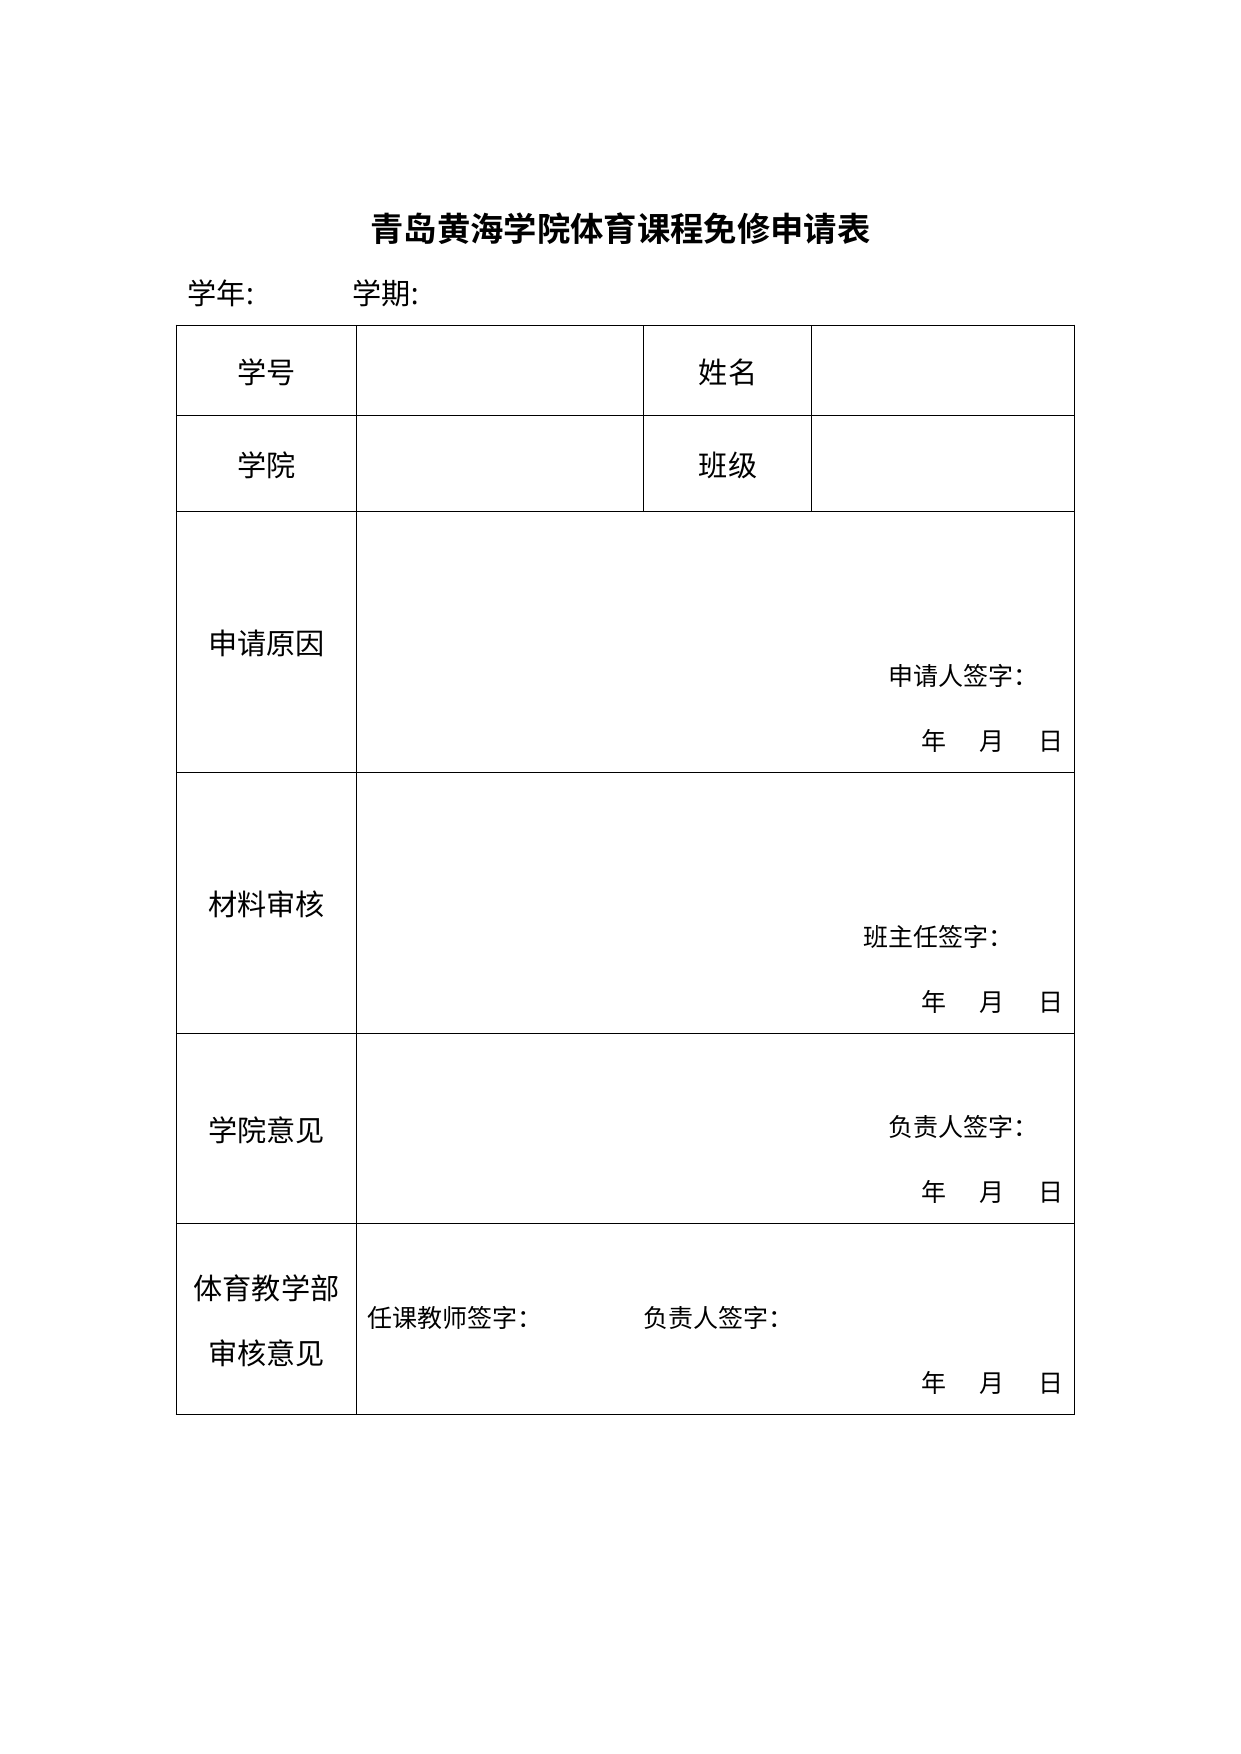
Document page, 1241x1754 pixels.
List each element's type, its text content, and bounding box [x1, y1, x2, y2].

table_cell 材料审核 [177, 773, 356, 1033]
table_cell 学院 [177, 416, 356, 511]
table_cell 申请原因 [177, 512, 356, 772]
table_cell 学院意见 [177, 1034, 356, 1223]
table_cell 体育教学部审核意见 [177, 1224, 356, 1414]
table_cell 班级 [644, 416, 811, 511]
table_header [357, 326, 643, 415]
table_cell 任课教师签字： 负责人签字： 年 月 日 [357, 1224, 1074, 1414]
text 学年: 学期: [187, 259, 1053, 324]
table_cell 班主任签字： 年 月 日 [357, 773, 1074, 1033]
table_cell 负责人签字： 年 月 日 [357, 1034, 1074, 1223]
table_header 学号 [177, 326, 356, 415]
table_cell [812, 416, 1074, 511]
table_cell [357, 416, 643, 511]
table_header 姓名 [644, 326, 811, 415]
text 青岛黄海学院体育课程免修申请表 [187, 194, 1053, 259]
table_header [812, 326, 1074, 415]
table_cell 申请人签字： 年 月 日 [357, 512, 1074, 772]
